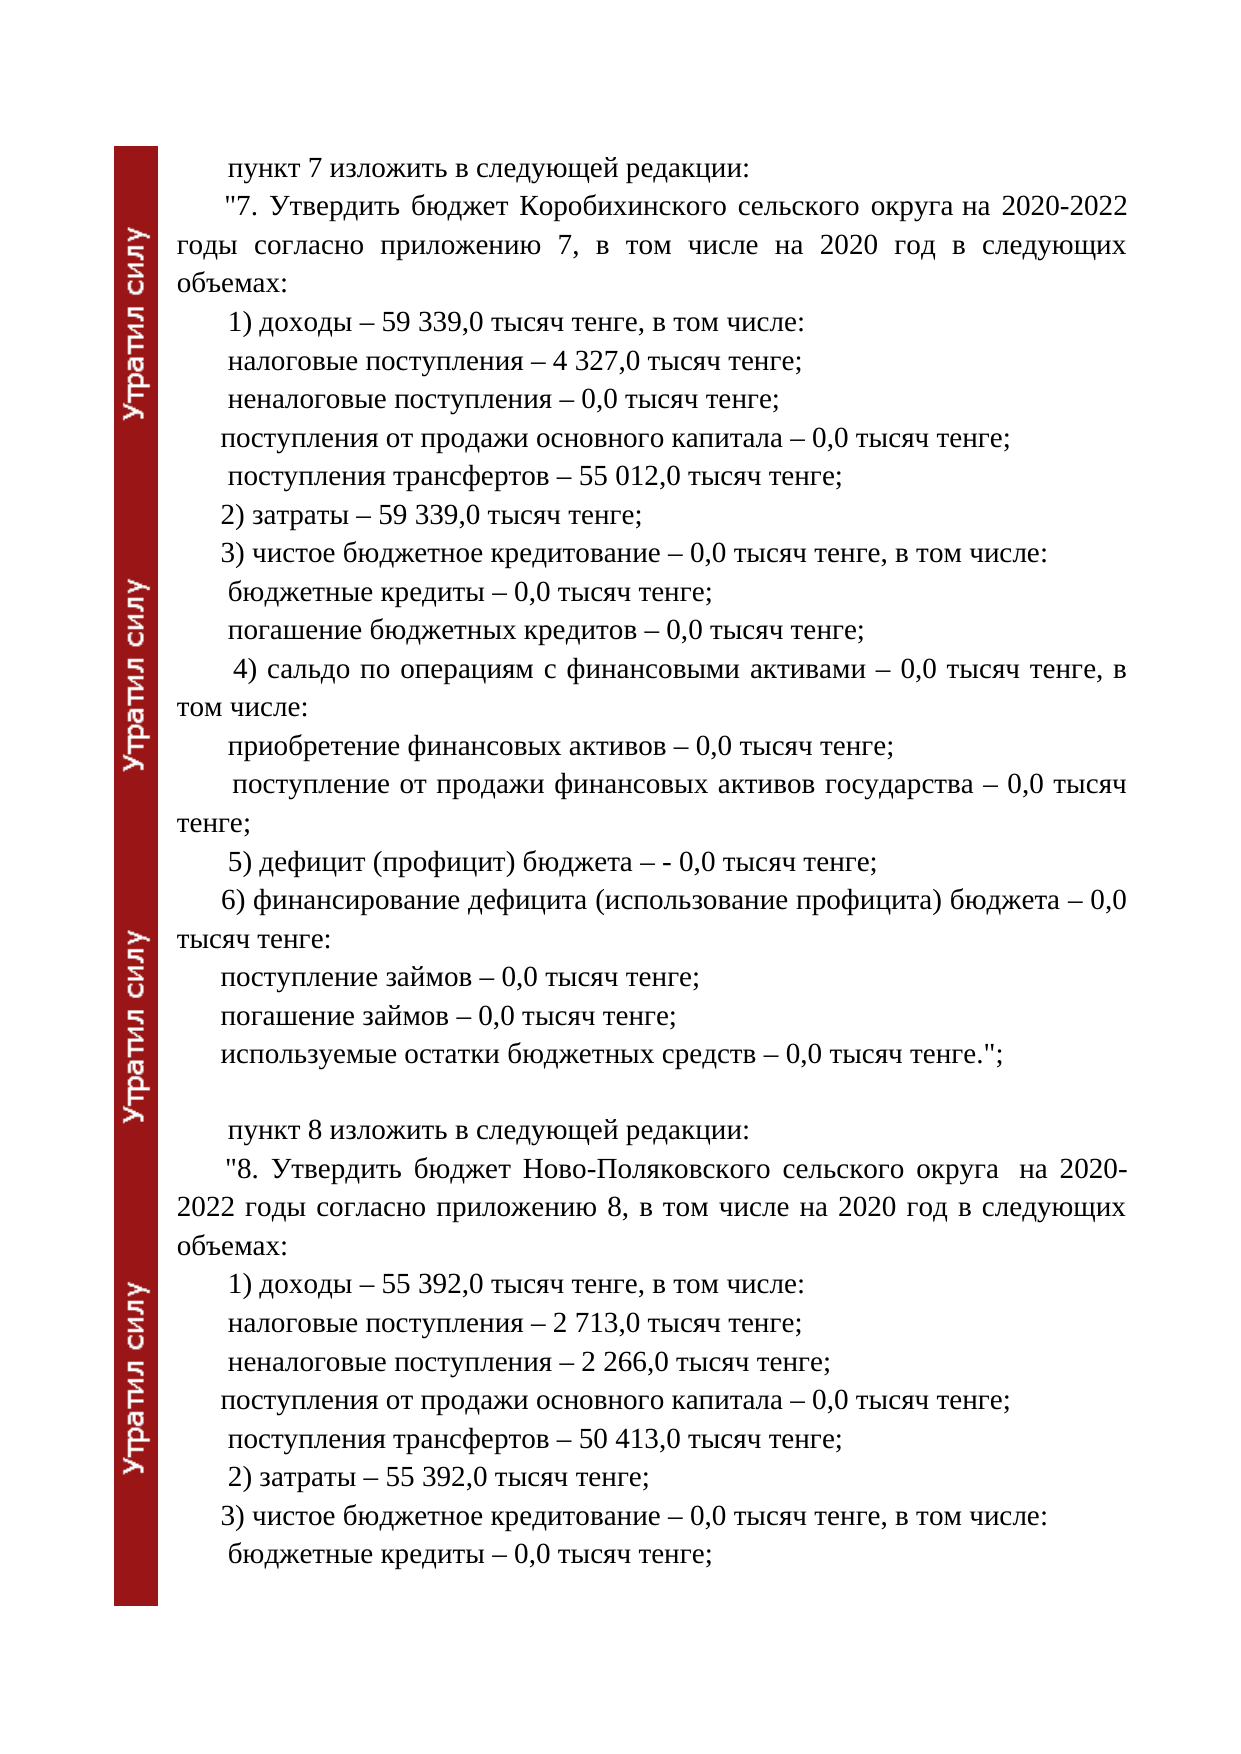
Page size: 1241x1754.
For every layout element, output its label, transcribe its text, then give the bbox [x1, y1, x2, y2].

picture [114, 1377, 158, 1382]
text 1) доходы – 59 339,0 тысяч тенге, в том числе: [112, 304, 1128, 338]
picture [114, 183, 158, 188]
text "7. Утвердить бюджет Коробихинского сельского округа на 2020-2022 годы согласно приложению 7, в том числе на 2020 год в следующих объемах: [112, 188, 1128, 299]
picture [114, 1339, 158, 1344]
picture [114, 1300, 158, 1305]
text 6) финансирование дефицита (использование профицита) бюджета – 0,0 тысяч тенге: [112, 882, 1128, 954]
text пункт 8 изложить в следующей редакции: [112, 1112, 1128, 1146]
text "8. Утвердить бюджет Ново-Поляковского сельского округа на 2020-2022 годы согласно приложению 8, в том числе на 2020 год в следующих объемах: [112, 1151, 1128, 1262]
picture [114, 1031, 158, 1036]
text погашение бюджетных кредитов – 0,0 тысяч тенге; [112, 612, 1128, 646]
picture [114, 1262, 158, 1267]
picture [114, 376, 158, 381]
text погашение займов – 0,0 тысяч тенге; [112, 998, 1128, 1031]
picture [114, 492, 158, 497]
text поступление от продажи финансовых активов государства – 0,0 тысяч тенге; [112, 767, 1128, 839]
text налоговые поступления – 2 713,0 тысяч тенге; [112, 1305, 1128, 1339]
text 2) затраты – 59 339,0 тысяч тенге; [112, 497, 1128, 530]
text 1) доходы – 55 392,0 тысяч тенге, в том числе: [112, 1267, 1128, 1300]
text используемые остатки бюджетных средств – 0,0 тысяч тенге."; [112, 1036, 1128, 1070]
picture [114, 146, 158, 150]
picture [114, 1531, 158, 1536]
text неналоговые поступления – 0,0 тысяч тенге; [112, 381, 1128, 415]
picture [114, 762, 158, 767]
text налоговые поступления – 4 327,0 тысяч тенге; [112, 343, 1128, 376]
picture [114, 646, 158, 651]
picture [114, 453, 158, 458]
picture [114, 1070, 158, 1112]
text неналоговые поступления – 2 266,0 тысяч тенге; [112, 1344, 1128, 1377]
picture [114, 993, 158, 998]
text поступления трансфертов – 55 012,0 тысяч тенге; [112, 458, 1128, 492]
text поступления от продажи основного капитала – 0,0 тысяч тенге; [112, 1382, 1128, 1416]
text 4) сальдо по операциям с финансовыми активами – 0,0 тысяч тенге, в том числе: [112, 651, 1128, 723]
picture [114, 839, 158, 844]
text 2) затраты – 55 392,0 тысяч тенге; [112, 1459, 1128, 1493]
picture [114, 954, 158, 959]
text бюджетные кредиты – 0,0 тысяч тенге; [112, 574, 1128, 607]
text 3) чистое бюджетное кредитование – 0,0 тысяч тенге, в том числе: [112, 535, 1128, 569]
picture [114, 569, 158, 574]
picture [114, 877, 158, 882]
picture [114, 723, 158, 728]
picture [114, 338, 158, 343]
picture [114, 415, 158, 420]
text пункт 7 изложить в следующей редакции: [112, 150, 1128, 183]
text приобретение финансовых активов – 0,0 тысяч тенге; [112, 728, 1128, 762]
text 5) дефицит (профицит) бюджета – - 0,0 тысяч тенге; [112, 844, 1128, 877]
picture [114, 299, 158, 304]
picture [114, 1416, 158, 1421]
picture [114, 607, 158, 612]
picture [114, 1454, 158, 1459]
text 3) чистое бюджетное кредитование – 0,0 тысяч тенге, в том числе: [112, 1498, 1128, 1531]
text поступление займов – 0,0 тысяч тенге; [112, 959, 1128, 993]
text поступления от продажи основного капитала – 0,0 тысяч тенге; [112, 420, 1128, 453]
text поступления трансфертов – 50 413,0 тысяч тенге; [112, 1421, 1128, 1454]
picture [114, 530, 158, 535]
picture [114, 1493, 158, 1498]
text бюджетные кредиты – 0,0 тысяч тенге; [112, 1536, 1128, 1570]
picture [114, 1146, 158, 1151]
picture [114, 1570, 158, 1606]
